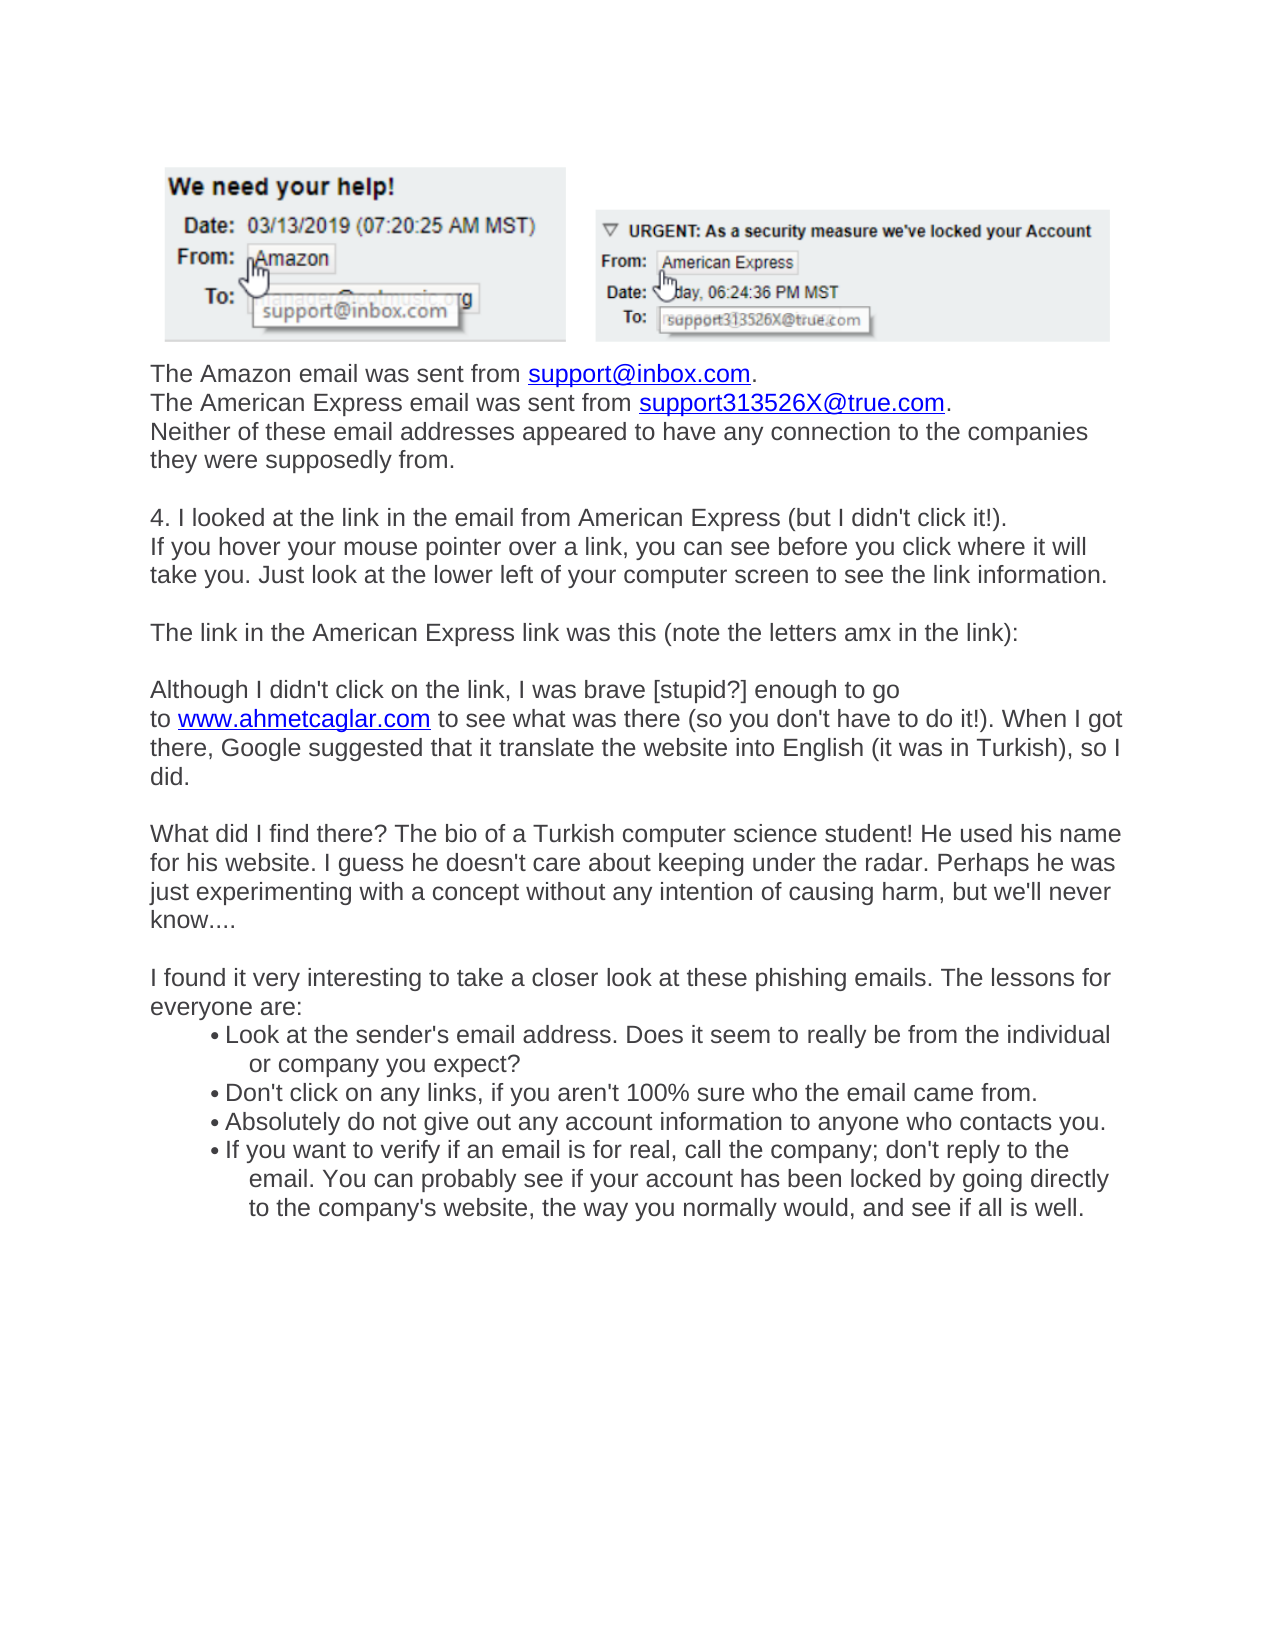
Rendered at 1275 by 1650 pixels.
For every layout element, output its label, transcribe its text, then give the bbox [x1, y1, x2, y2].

text Although I didn't click on the link, I was brave [stupid?] enough to go to www.ahmetcaglar.com to see what was there (so you don't have to do it!). When I got there, Google suggested that it translate the website into English (it was in Turkish), so I did. What did I find there? The bio of a Turkish computer science student! He used his name for his website. I guess he doesn't care about keeping under the radar. Perhaps he was just experimenting with a concept without any intention of causing harm, but we'll never know.... I found it very interesting to take a closer look at these phishing emails. The lessons for everyone are: [150, 675, 1125, 1020]
list Absolutely do not give out any account information to anyone who contacts you. [211, 1106, 1125, 1135]
list If you want to verify if an email is for real, call the company; don't reply to the email. You can probably see if your account has been locked by going directly to the company's website, the way you normally would, and see if all is well. [211, 1135, 1125, 1221]
list Don't click on any links, if you aren't 100% sure who the email came from. [211, 1078, 1125, 1106]
list Look at the sender's email address. Does it seem to really be from the individual or company you expect? [211, 1020, 1125, 1078]
picture [150, 150, 1125, 359]
text The Amazon email was sent from support@inbox.com. The American Express email was sent from support313526X@true.com. Neither of these email addresses appeared to have any connection to the companies they were supposedly from. 4. I looked at the link in the email from American Express (but I didn't click it!). If you hover your mouse pointer over a link, you can see before you click where it will take you. Just look at the lower left of your computer screen to see the link information. The link in the American Express link was this (note the letters amx in the link): [150, 359, 1125, 675]
